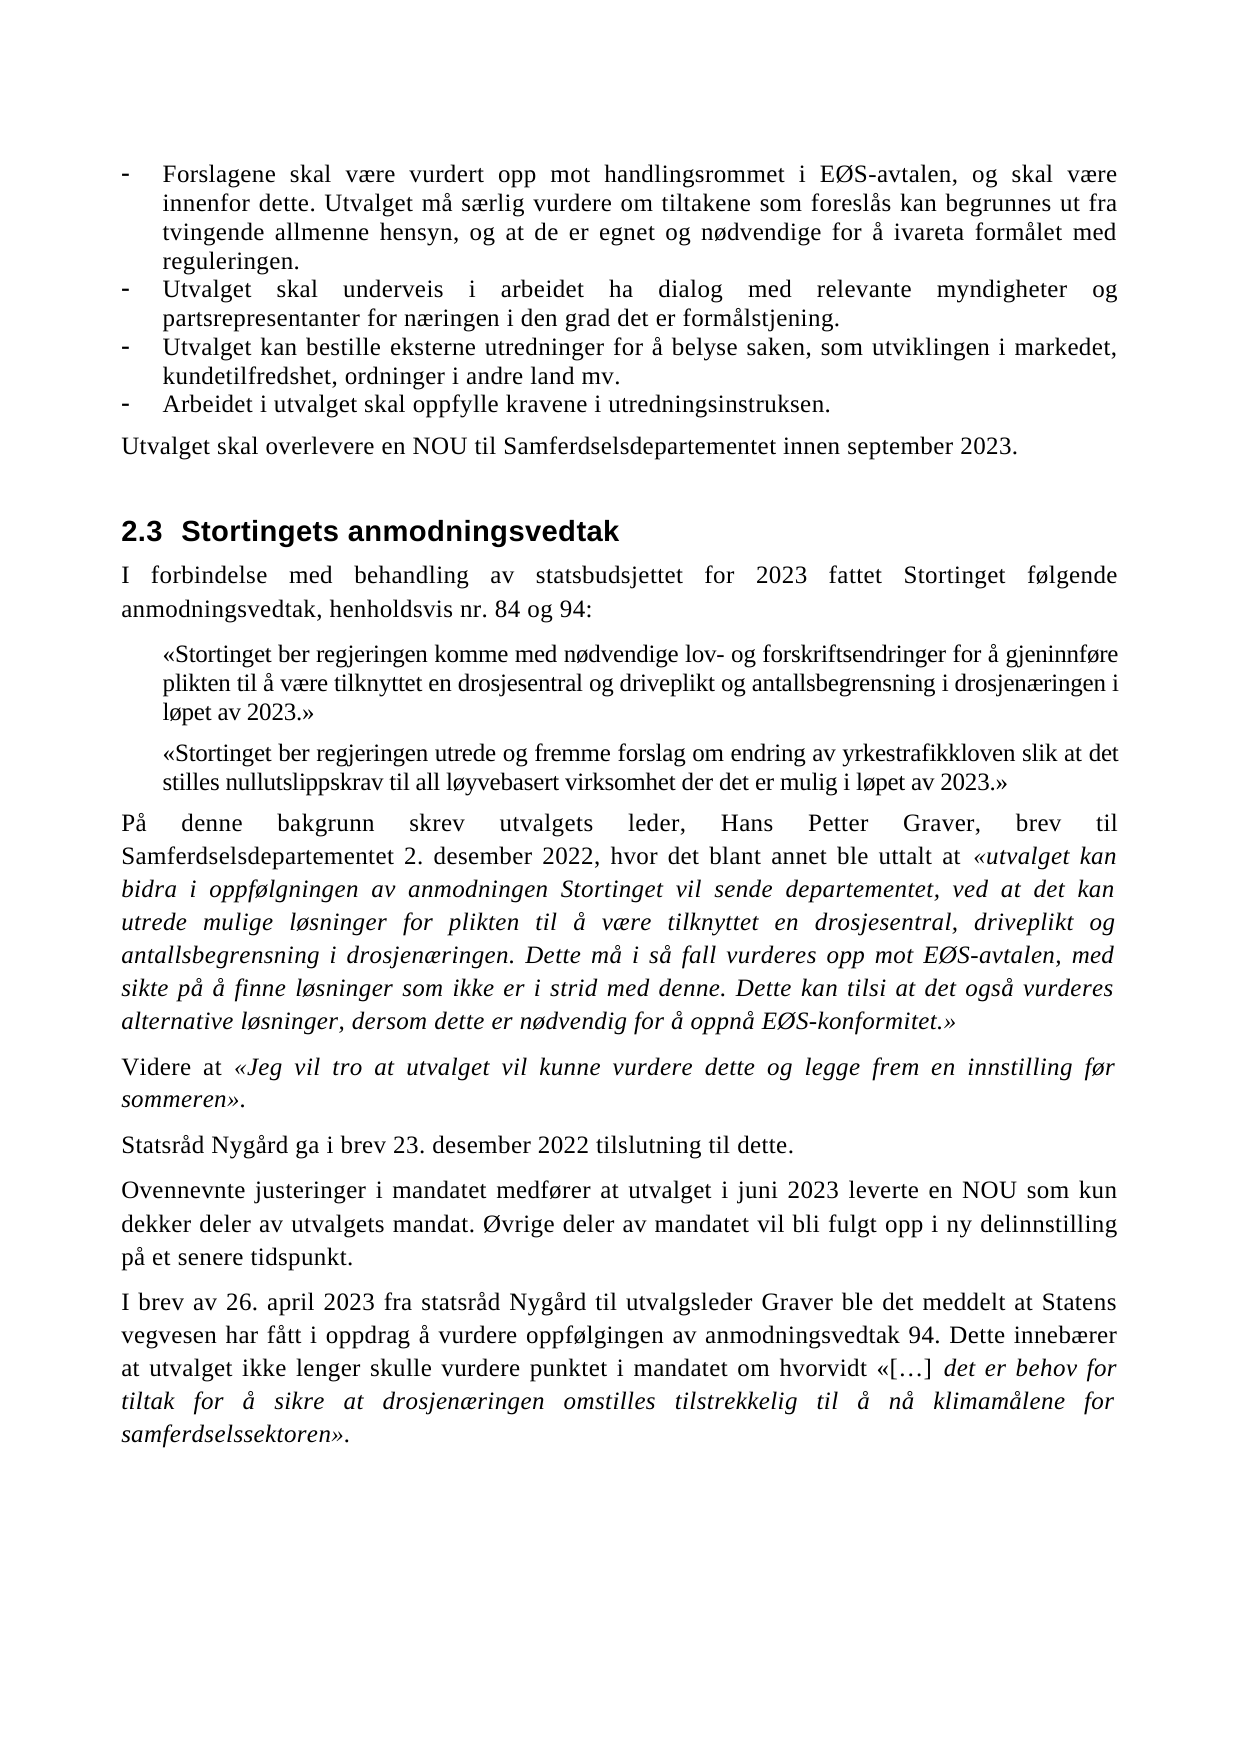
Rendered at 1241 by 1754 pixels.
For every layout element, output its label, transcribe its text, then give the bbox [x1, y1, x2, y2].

text På denne bakgrunn skrev utvalgets leder, Hans Petter Graver, brev til Samferdselsdepartementet 2. desember 2022, hvor det blant annet ble uttalt at «utvalget kan bidra i oppfølgningen av anmodningen Stortinget vil sende departementet, ved at det kan utrede mulige løsninger for plikten til å være tilknyttet en drosjesentral, driveplikt og antallsbegrensning i drosjenæringen. Dette må i så fall vurderes opp mot EØS-avtalen, med sikte på å finne løsninger som ikke er i strid med denne. Dette kan tilsi at det også vurderes alternative løsninger, dersom dette er nødvendig for å oppnå EØS-konformitet.» [121, 808, 1119, 1035]
text Ovennevnte justeringer i mandatet medfører at utvalget i juni 2023 leverte en NOU som kun dekker deler av utvalgets mandat. Øvrige deler av mandatet vil bli fulgt opp i ny delinnstilling på et senere tidspunkt. [121, 1176, 1119, 1270]
text Statsråd Nygård ga i brev 23. desember 2022 tilslutning til dette. [121, 1130, 1119, 1159]
text «Stortinget ber regjeringen komme med nødvendige lov- og forskriftsendringer for å gjeninnføre plikten til å være tilknyttet en drosjesentral og driveplikt og antallsbegrensning i drosjenæringen i løpet av 2023.» [162, 639, 1119, 725]
subtitle Stortingets anmodningsvedtak [121, 514, 1119, 547]
list Arbeidet i utvalget skal oppfylle kravene i utredningsinstruksen. [121, 389, 1119, 418]
text Utvalget skal overlevere en NOU til Samferdselsdepartementet innen september 2023. [121, 431, 1119, 459]
text «Stortinget ber regjeringen utrede og fremme forslag om endring av yrkestrafikkloven slik at det stilles nullutslippskrav til all løyvebasert virksomhet der det er mulig i løpet av 2023.» [162, 738, 1119, 795]
list Utvalget kan bestille eksterne utredninger for å belyse saken, som utviklingen i markedet, kundetilfredshet, ordninger i andre land mv. [121, 332, 1119, 389]
text I forbindelse med behandling av statsbudsjettet for 2023 fattet Stortinget følgende anmodningsvedtak, henholdsvis nr. 84 og 94: [121, 561, 1119, 622]
list Utvalget skal underveis i arbeidet ha dialog med relevante myndigheter og partsrepresentanter for næringen i den grad det er formålstjening. [121, 274, 1119, 332]
list Forslagene skal være vurdert opp mot handlingsrommet i EØS-avtalen, og skal være innenfor dette. Utvalget må særlig vurdere om tiltakene som foreslås kan begrunnes ut fra tvingende allmenne hensyn, og at de er egnet og nødvendige for å ivareta formålet med reguleringen. [121, 159, 1119, 274]
text Videre at «Jeg vil tro at utvalget vil kunne vurdere dette og legge frem en innstilling før sommeren». [121, 1052, 1119, 1113]
text I brev av 26. april 2023 fra statsråd Nygård til utvalgsleder Graver ble det meddelt at Statens vegvesen har fått i oppdrag å vurdere oppfølgingen av anmodningsvedtak 94. Dette innebærer at utvalget ikke lenger skulle vurdere punktet i mandatet om hvorvidt «[…] det er behov for tiltak for å sikre at drosjenæringen omstilles tilstrekkelig til å nå klimamålene for samferdselssektoren». [121, 1287, 1119, 1448]
